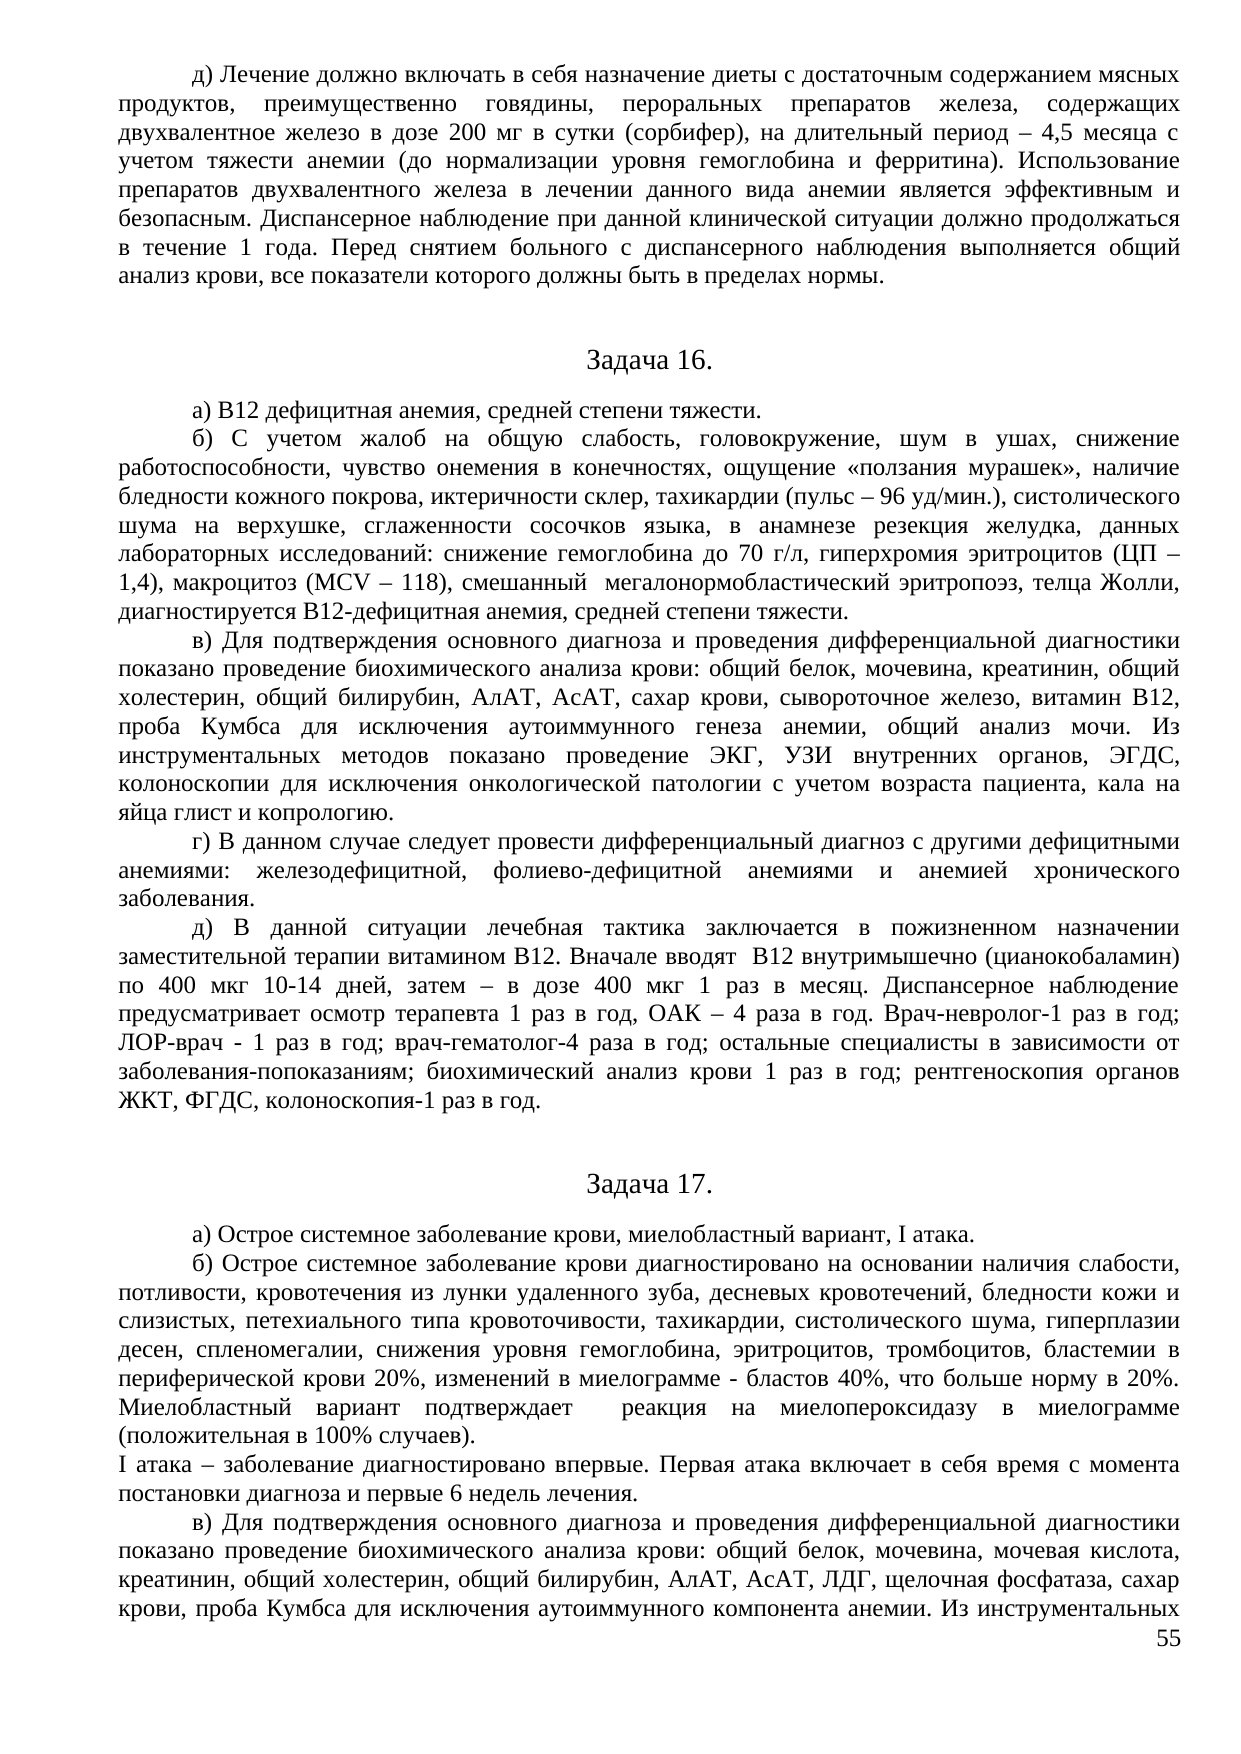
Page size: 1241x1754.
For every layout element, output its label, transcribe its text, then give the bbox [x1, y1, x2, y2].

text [118, 1507, 1181, 1622]
text б) Острое системное заболевание крови диагностировано на основании наличия слабости, потливости, кровотечения из лунки удаленного зуба, десневых кровотечений, бледности кожи и слизистых, петехиального типа кровоточивости, тахикардии, систолического шума, гиперплазии десен, спленомегалии, снижения уровня гемоглобина, эритроцитов, тромбоцитов, бластемии в периферической крови 20%, изменений в миелограмме - бластов 40%, что больше норму в 20%. Миелобластный вариант подтверждает реакция на миелопероксидазу в миелограмме (положительная в 100% случаев). [118, 1248, 1181, 1449]
text в) Для подтверждения основного диагноза и проведения дифференциальной диагностики показано проведение биохимического анализа крови: общий белок, мочевина, креатинин, общий холестерин, общий билирубин, АлАТ, АсАТ, сахар крови, сывороточное железо, витамин В12, проба Кумбса для исключения аутоиммунного генеза анемии, общий анализ мочи. Из инструментальных методов показано проведение ЭКГ, УЗИ внутренних органов, ЭГДС, колоноскопии для исключения онкологической патологии с учетом возраста пациента, кала на яйца глист и копрологию. [118, 625, 1181, 826]
text Задача 17. [118, 1166, 1181, 1200]
text а) В12 дефицитная анемия, средней степени тяжести. [118, 395, 1181, 423]
text г) В данном случае следует провести дифференциальный диагноз с другими дефицитными анемиями: железодефицитной, фолиево-дефицитной анемиями и анемией хронического заболевания. [118, 826, 1181, 912]
text б) С учетом жалоб на общую слабость, головокружение, шум в ушах, снижение работоспособности, чувство онемения в конечностях, ощущение «ползания мурашек», наличие бледности кожного покрова, иктеричности склер, тахикардии (пульс – 96 уд/мин.), систолического шума на верхушке, сглаженности сосочков языка, в анамнезе резекция желудка, данных лабораторных исследований: снижение гемоглобина до 70 г/л, гиперхромия эритроцитов (ЦП – 1,4), макроцитоз (МСV – 118), смешанный мегалонормобластический эритропоэз, телца Жолли, диагностируется В12-дефицитная анемия, средней степени тяжести. [118, 423, 1181, 625]
text д) Лечение должно включать в себя назначение диеты с достаточным содержанием мясных продуктов, преимущественно говядины, пероральных препаратов железа, содержащих двухвалентное железо в дозе 200 мг в сутки (сорбифер), на длительный период – 4,5 месяца с учетом тяжести анемии (до нормализации уровня гемоглобина и ферритина). Использование препаратов двухвалентного железа в лечении данного вида анемии является эффективным и безопасным. Диспансерное наблюдение при данной клинической ситуации должно продолжаться в течение 1 года. Перед снятием больного с диспансерного наблюдения выполняется общий анализ крови, все показатели которого должны быть в пределах нормы. [118, 59, 1181, 289]
text I атака – заболевание диагностировано впервые. Первая атака включает в себя время с момента постановки диагноза и первые 6 недель лечения. [118, 1449, 1181, 1507]
text а) Острое системное заболевание крови, миелобластный вариант, I атака. [118, 1219, 1181, 1248]
text Задача 16. [118, 342, 1181, 375]
text д) В данной ситуации лечебная тактика заключается в пожизненном назначении заместительной терапии витамином В12. Вначале вводят В12 внутримышечно (цианокобаламин) по 400 мкг 10-14 дней, затем – в дозе 400 мкг 1 раз в месяц. Диспансерное наблюдение предусматривает осмотр терапевта 1 раз в год, ОАК – 4 раза в год. Врач-невролог-1 раз в год; ЛОР-врач - 1 раз в год; врач-гематолог-4 раза в год; остальные специалисты в зависимости от заболевания-попоказаниям; биохимический анализ крови 1 раз в год; рентгеноскопия органов ЖКТ, ФГДС, колоноскопия-1 раз в год. [118, 912, 1181, 1113]
